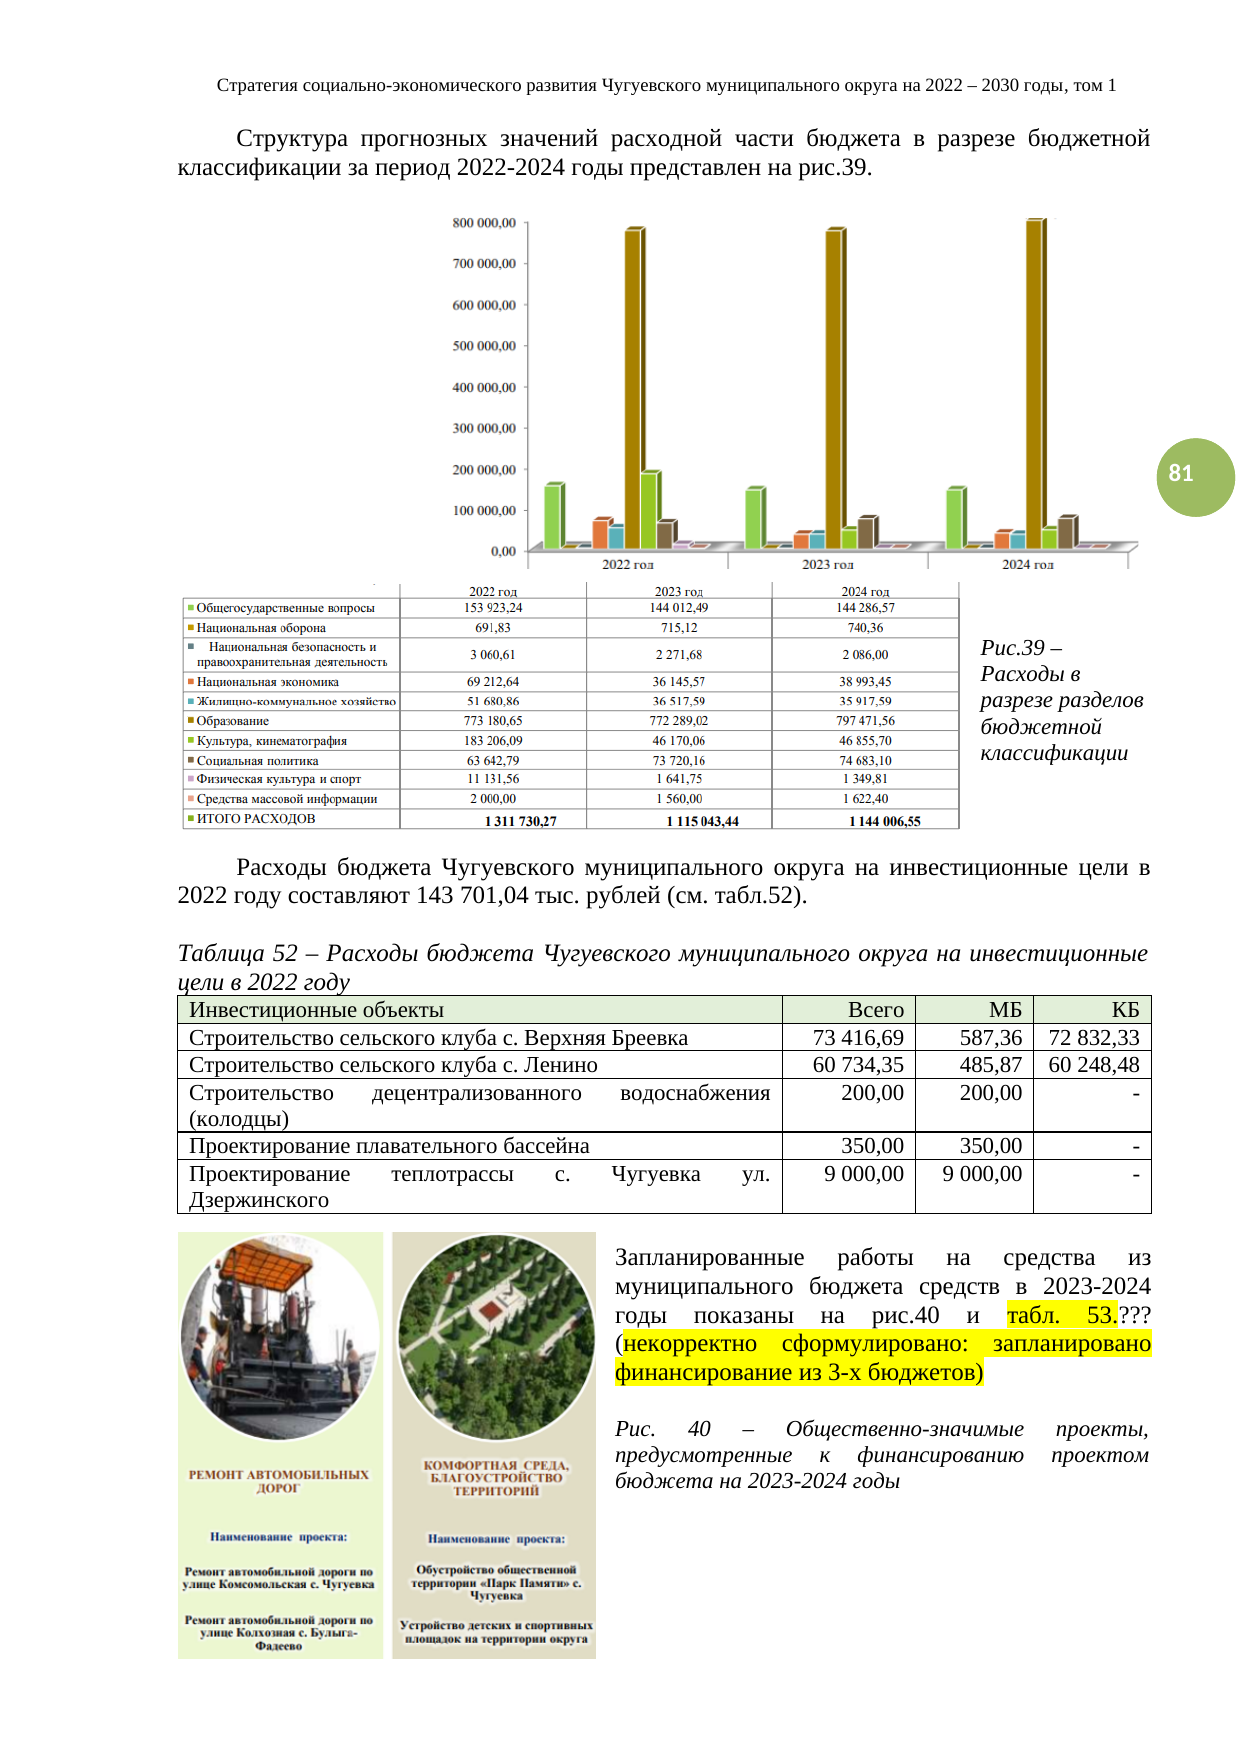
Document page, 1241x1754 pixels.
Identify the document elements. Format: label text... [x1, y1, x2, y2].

text Рис.39 – Расходы в разрезе разделов бюджетной классификации [961, 634, 1152, 765]
text Расходы бюджета Чугуевского муниципального округа на инвестиционные цели в 2022 году составляют 143 701,04 тыс. рублей (см. табл.52). [177, 852, 1152, 909]
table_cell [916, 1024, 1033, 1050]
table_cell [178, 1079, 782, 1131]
picture [447, 209, 1138, 569]
text Рис. 40 – Общественно-значимые проекты, предусмотренные к финансированию проектом бюджета на 2023-2024 годы [596, 1415, 1152, 1494]
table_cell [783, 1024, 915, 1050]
text Таблица 52 – Расходы бюджета Чугуевского муниципального округа на инвестиционные цели в 2022 году [177, 938, 1152, 995]
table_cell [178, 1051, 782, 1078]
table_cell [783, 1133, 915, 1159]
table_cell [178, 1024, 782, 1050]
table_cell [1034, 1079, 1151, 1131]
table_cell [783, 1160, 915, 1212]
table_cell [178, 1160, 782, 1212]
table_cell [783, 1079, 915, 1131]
text Структура прогнозных значений расходной части бюджета в разрезе бюджетной классификации за период 2022-2024 годы представлен на рис.39. [177, 123, 1152, 181]
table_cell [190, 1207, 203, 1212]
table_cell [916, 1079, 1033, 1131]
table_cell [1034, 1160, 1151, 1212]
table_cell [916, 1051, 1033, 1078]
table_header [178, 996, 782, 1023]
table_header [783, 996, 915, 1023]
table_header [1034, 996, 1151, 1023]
picture [177, 1232, 596, 1658]
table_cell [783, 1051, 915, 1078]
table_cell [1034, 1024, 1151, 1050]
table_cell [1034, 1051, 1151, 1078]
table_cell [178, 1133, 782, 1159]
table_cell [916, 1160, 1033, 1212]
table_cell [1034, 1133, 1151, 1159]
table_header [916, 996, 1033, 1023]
text Запланированные работы на средства из муниципального бюджета средств в 2023-2024 годы показаны на рис.40 и табл. 53.??? (некорректно сформулировано: запланировано финансирование из 3-х бюджетов) [596, 1242, 1152, 1386]
picture [177, 578, 961, 828]
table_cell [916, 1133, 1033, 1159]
